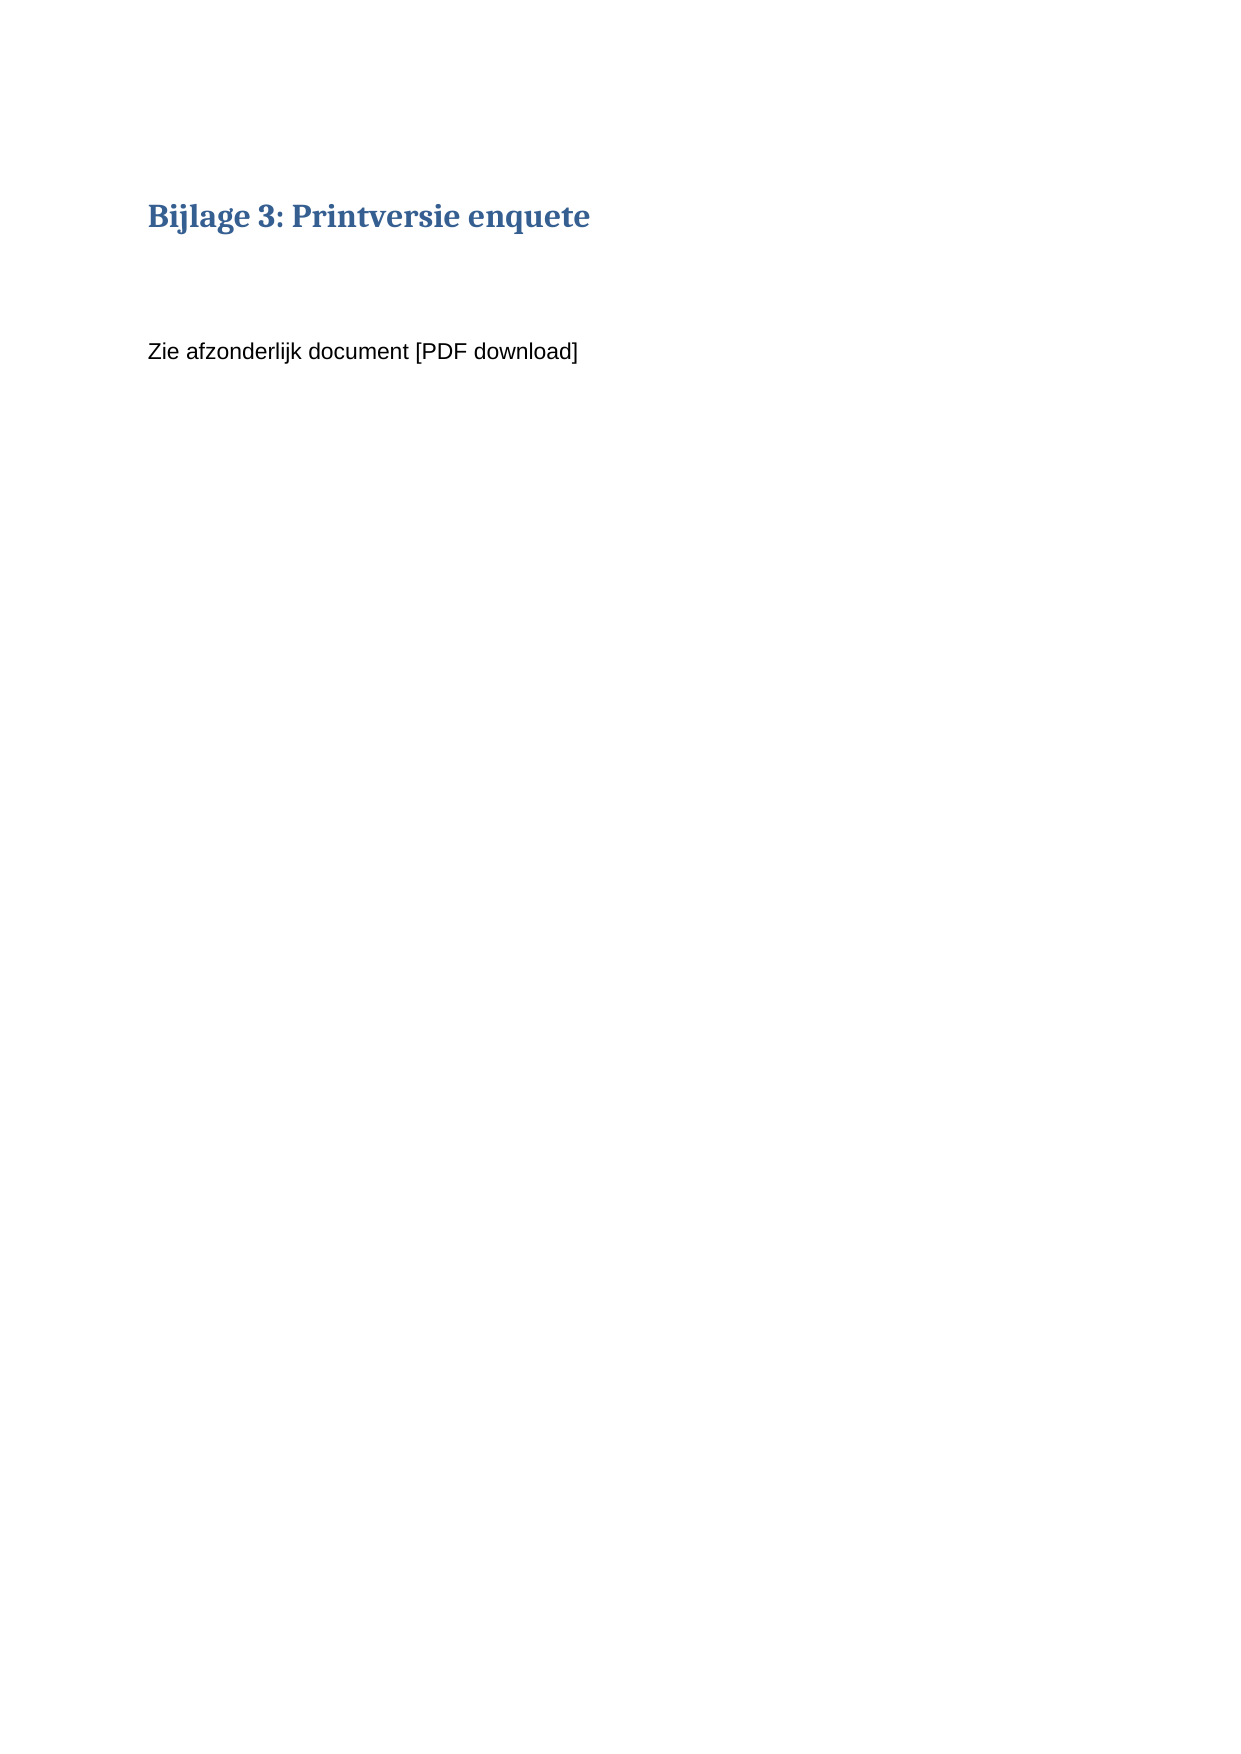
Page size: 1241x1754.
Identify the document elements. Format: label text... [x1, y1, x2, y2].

text Zie afzonderlijk document [PDF download] [148, 338, 1093, 364]
subtitle Bijlage 3: Printversie enquete [148, 198, 1093, 236]
